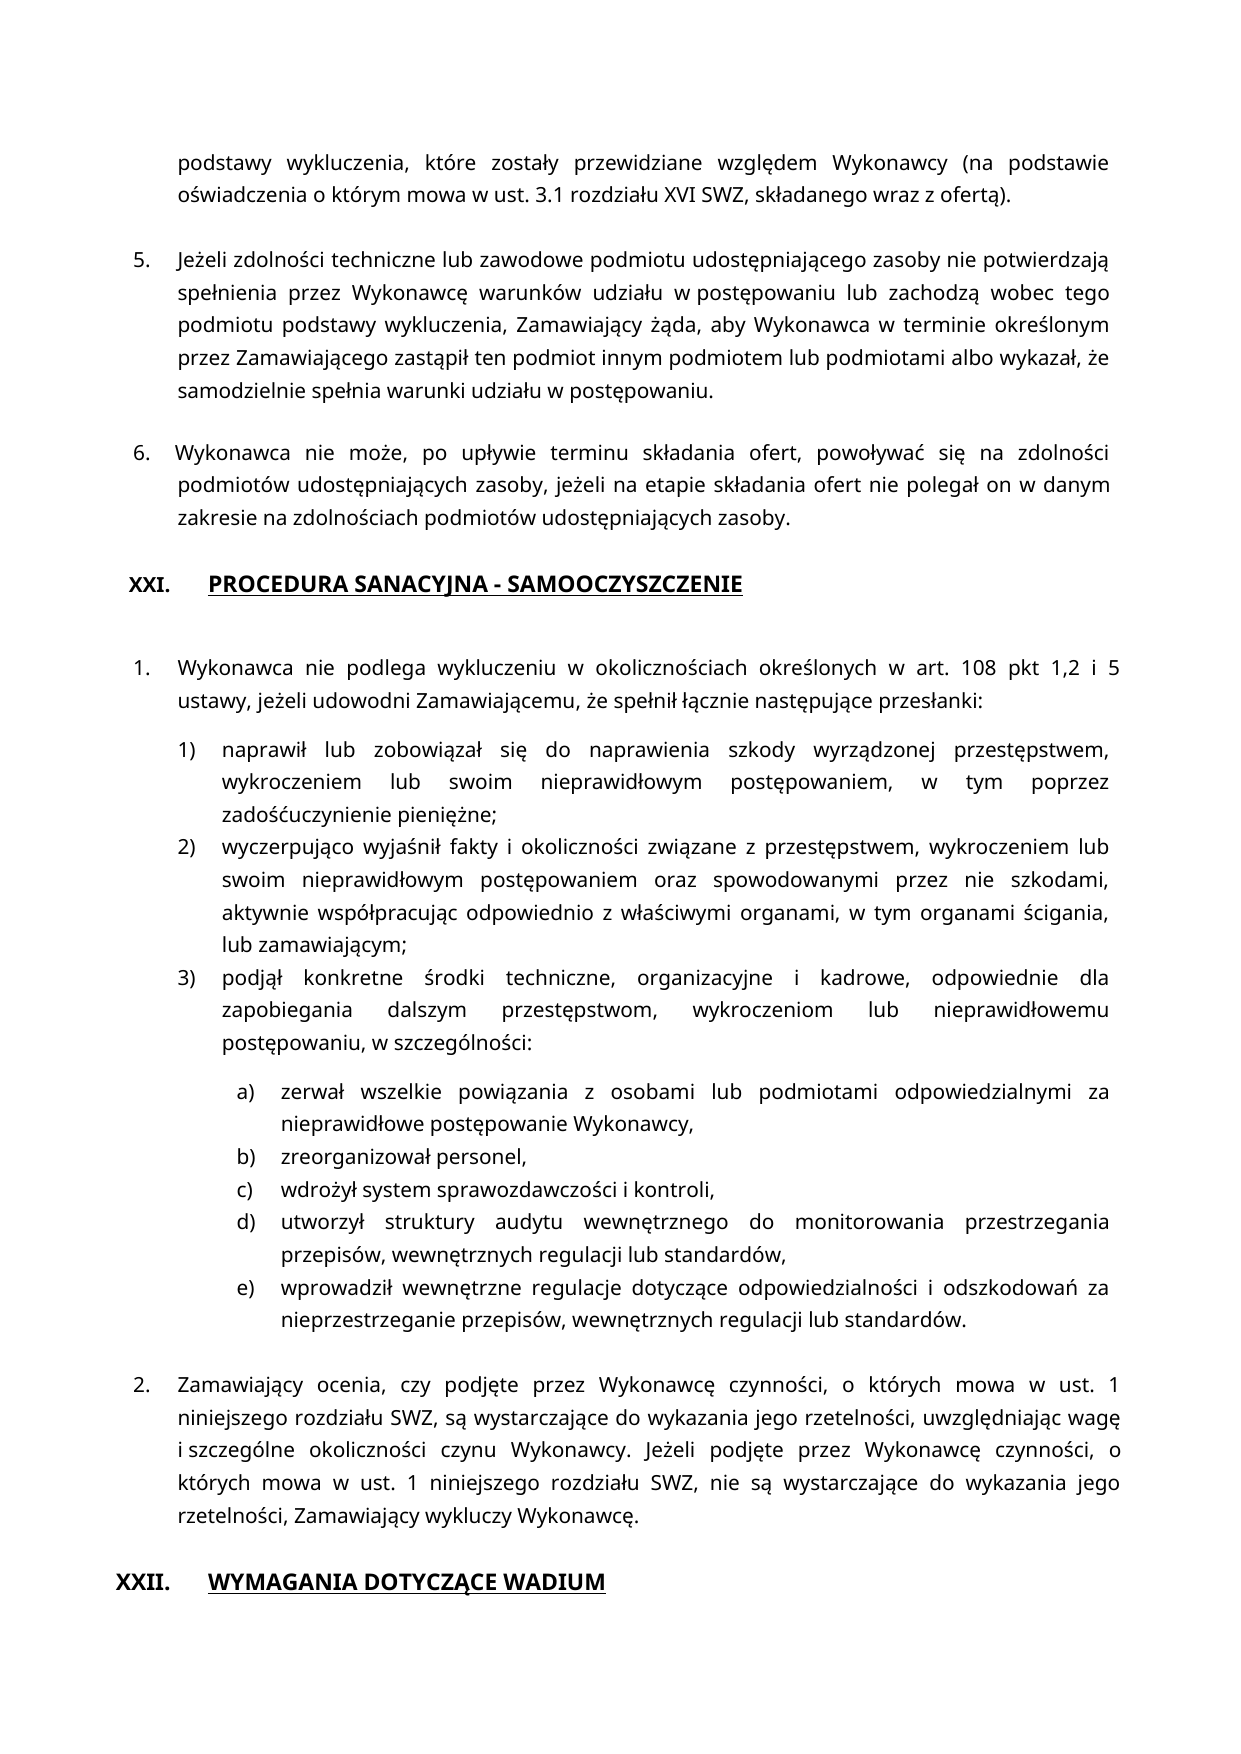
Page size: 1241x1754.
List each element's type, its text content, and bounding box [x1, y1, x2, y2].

list PROCEDURA SANACYJNA - SAMOOCZYSZCZENIE [170, 568, 1107, 599]
list Zamawiający ocenia, czy podjęte przez Wykonawcę czynności, o których mowa w ust. 1 niniejszego rozdziału SWZ, są wystarczające do wykazania jego rzetelności, uwzględniając wagę i szczególne okoliczności czynu Wykonawcy. Jeżeli podjęte przez Wykonawcę czynności, o których mowa w ust. 1 niniejszego rozdziału SWZ, nie są wystarczające do wykazania jego rzetelności, Zamawiający wykluczy Wykonawcę. [133, 1370, 1122, 1529]
text 3) podjął konkretne środki techniczne, organizacyjne i kadrowe, odpowiednie dla zapobiegania dalszym przestępstwom, wykroczeniom lub nieprawidłowemu postępowaniu, w szczególności: [177, 963, 1110, 1057]
text e) wprowadził wewnętrzne regulacje dotyczące odpowiedzialności i odszkodowań za nieprzestrzeganie przepisów, wewnętrznych regulacji lub standardów. [236, 1273, 1110, 1334]
text b) zreorganizował personel, [236, 1142, 1110, 1171]
list Wykonawca nie może, po upływie terminu składania ofert, powoływać się na zdolności podmiotów udostępniających zasoby, jeżeli na etapie składania ofert nie polegał on w danym zakresie na zdolnościach podmiotów udostępniających zasoby. [133, 438, 1110, 531]
list Jeżeli zdolności techniczne lub zawodowe podmiotu udostępniającego zasoby nie potwierdzają spełnienia przez Wykonawcę warunków udziału w postępowaniu lub zachodzą wobec tego podmiotu podstawy wykluczenia, Zamawiający żąda, aby Wykonawca w terminie określonym przez Zamawiającego zastąpił ten podmiot innym podmiotem lub podmiotami albo wykazał, że samodzielnie spełnia warunki udziału w postępowaniu. [133, 245, 1110, 404]
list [133, 148, 1110, 209]
text c) wdrożył system sprawozdawczości i kontroli, [236, 1175, 1110, 1203]
text d) utworzył struktury audytu wewnętrznego do monitorowania przestrzegania przepisów, wewnętrznych regulacji lub standardów, [236, 1207, 1110, 1268]
text 2) wyczerpująco wyjaśnił fakty i okoliczności związane z przestępstwem, wykroczeniem lub swoim nieprawidłowym postępowaniem oraz spowodowanymi przez nie szkodami, aktywnie współpracując odpowiednio z właściwymi organami, w tym organami ścigania, lub zamawiającym; [177, 832, 1110, 959]
list WYMAGANIA DOTYCZĄCE WADIUM [170, 1566, 1107, 1597]
text a) zerwał wszelkie powiązania z osobami lub podmiotami odpowiedzialnymi za nieprawidłowe postępowanie Wykonawcy, [236, 1077, 1110, 1138]
text 1) naprawił lub zobowiązał się do naprawienia szkody wyrządzonej przestępstwem, wykroczeniem lub swoim nieprawidłowym postępowaniem, w tym poprzez zadośćuczynienie pieniężne; [177, 735, 1110, 828]
list Wykonawca nie podlega wykluczeniu w okolicznościach określonych w art. 108 pkt 1,2 i 5 ustawy, jeżeli udowodni Zamawiającemu, że spełnił łącznie następujące przesłanki: [133, 653, 1122, 714]
